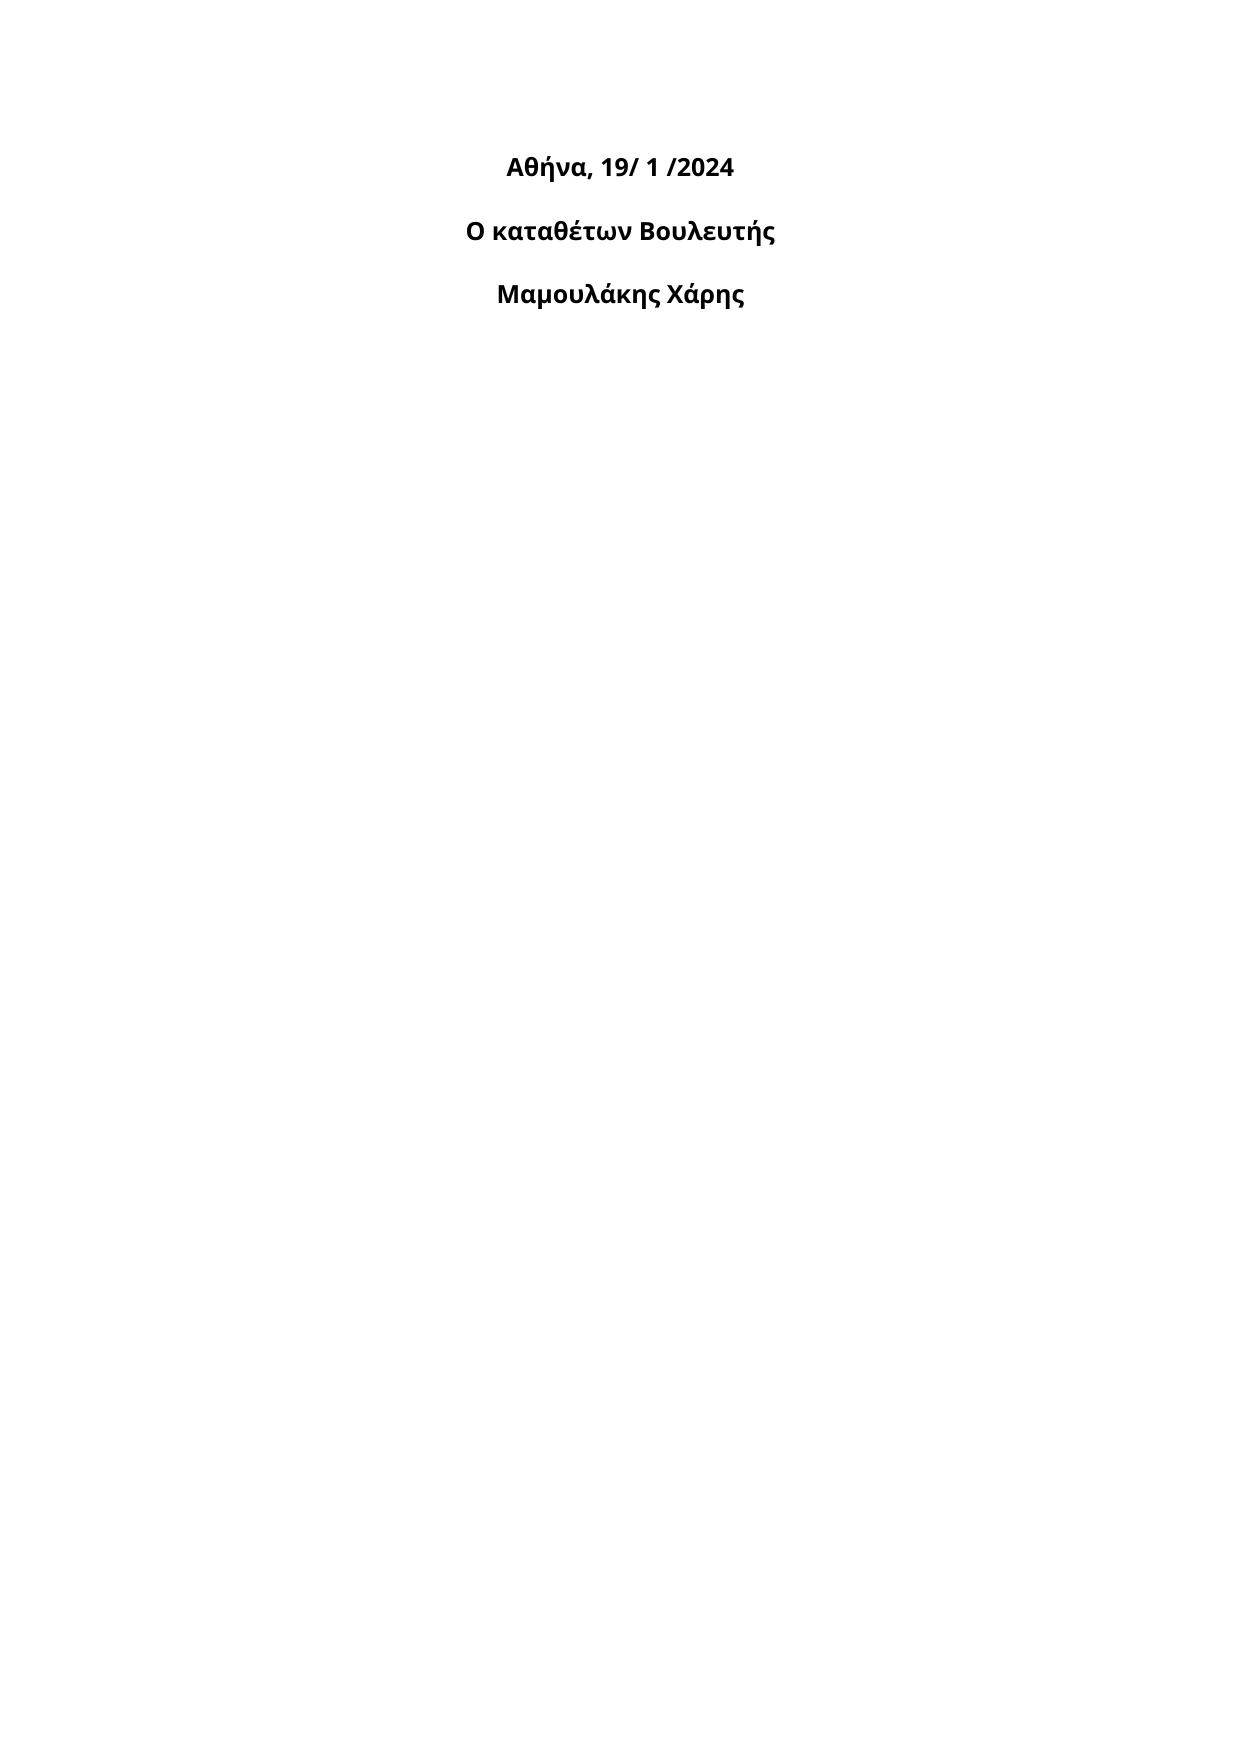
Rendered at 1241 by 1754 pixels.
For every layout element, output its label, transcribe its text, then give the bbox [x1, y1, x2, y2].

text Αθήνα, 19/ 1 /2024 [187, 150, 1053, 184]
text Ο καταθέτων Βουλευτής [187, 213, 1053, 247]
text Μαμουλάκης Χάρης [187, 276, 1053, 311]
